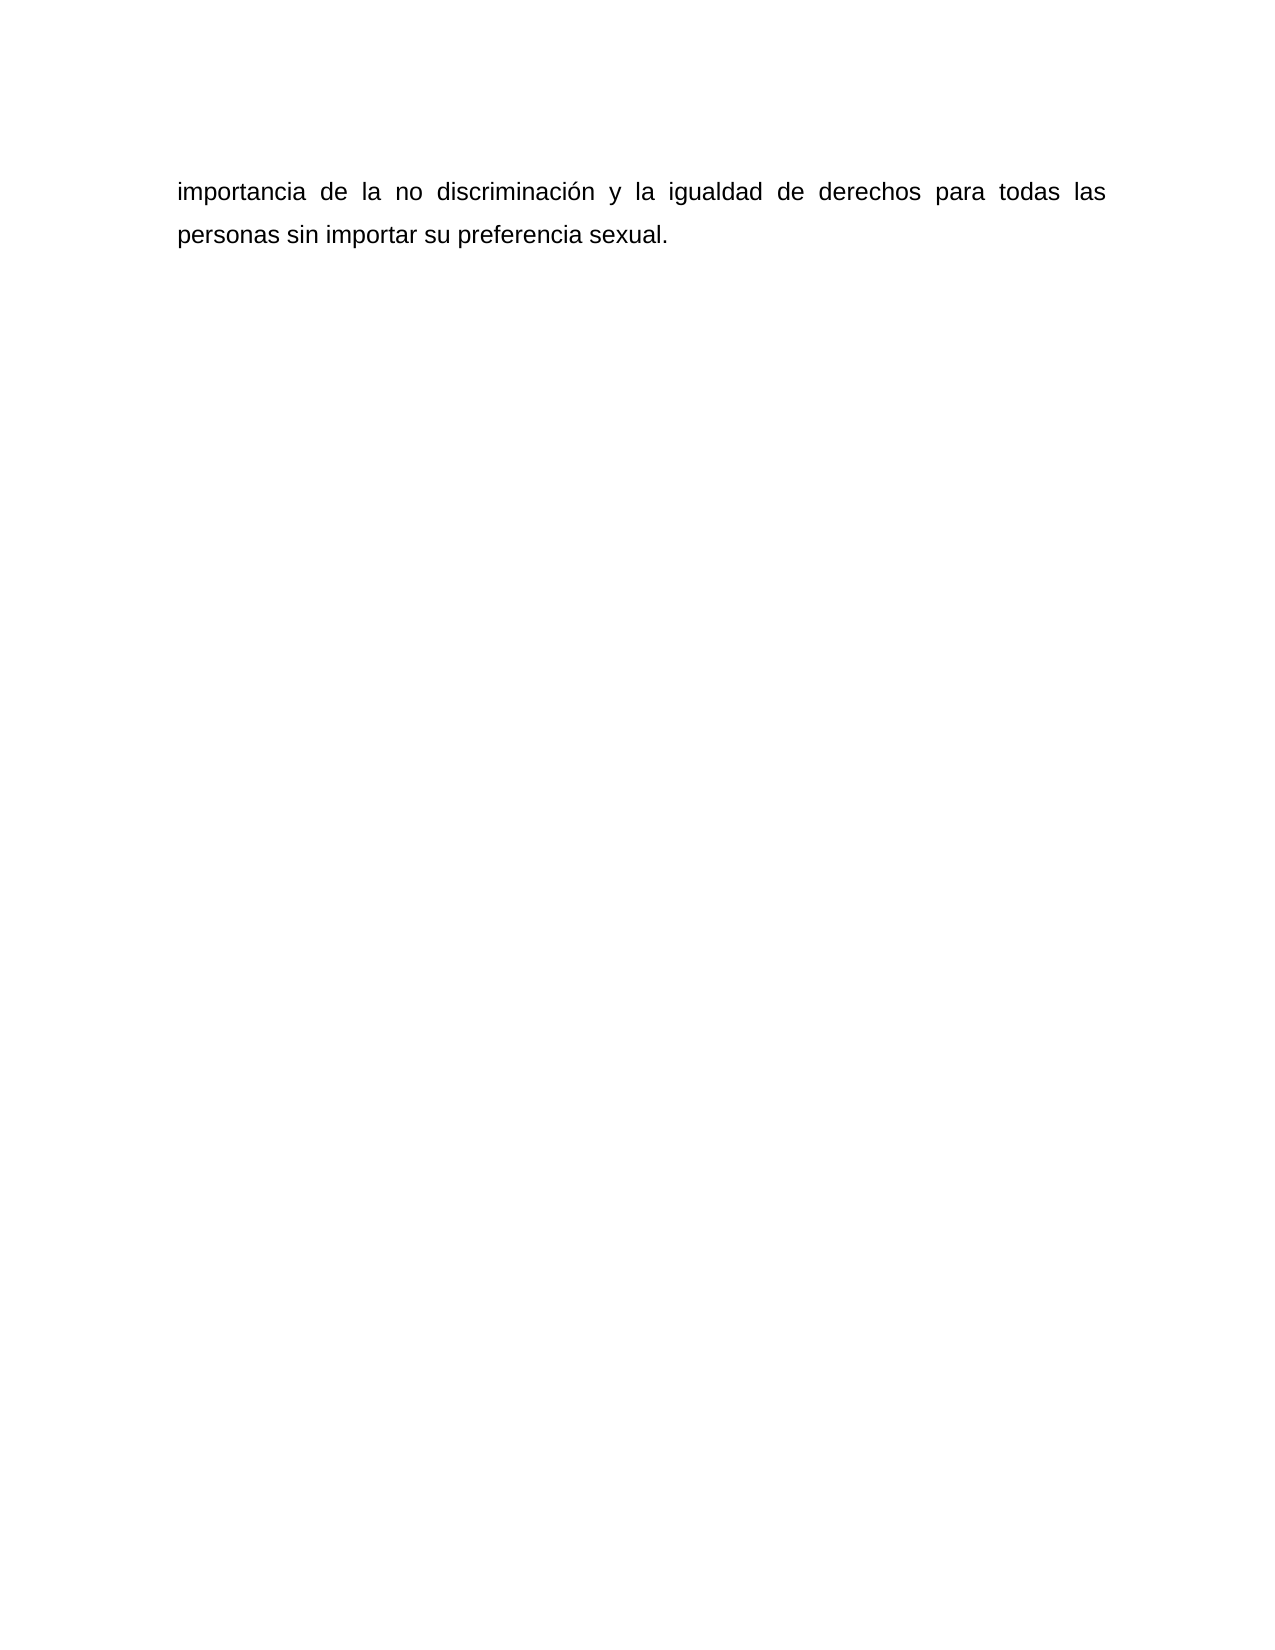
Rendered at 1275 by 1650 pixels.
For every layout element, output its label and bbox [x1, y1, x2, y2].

text [177, 177, 1107, 249]
